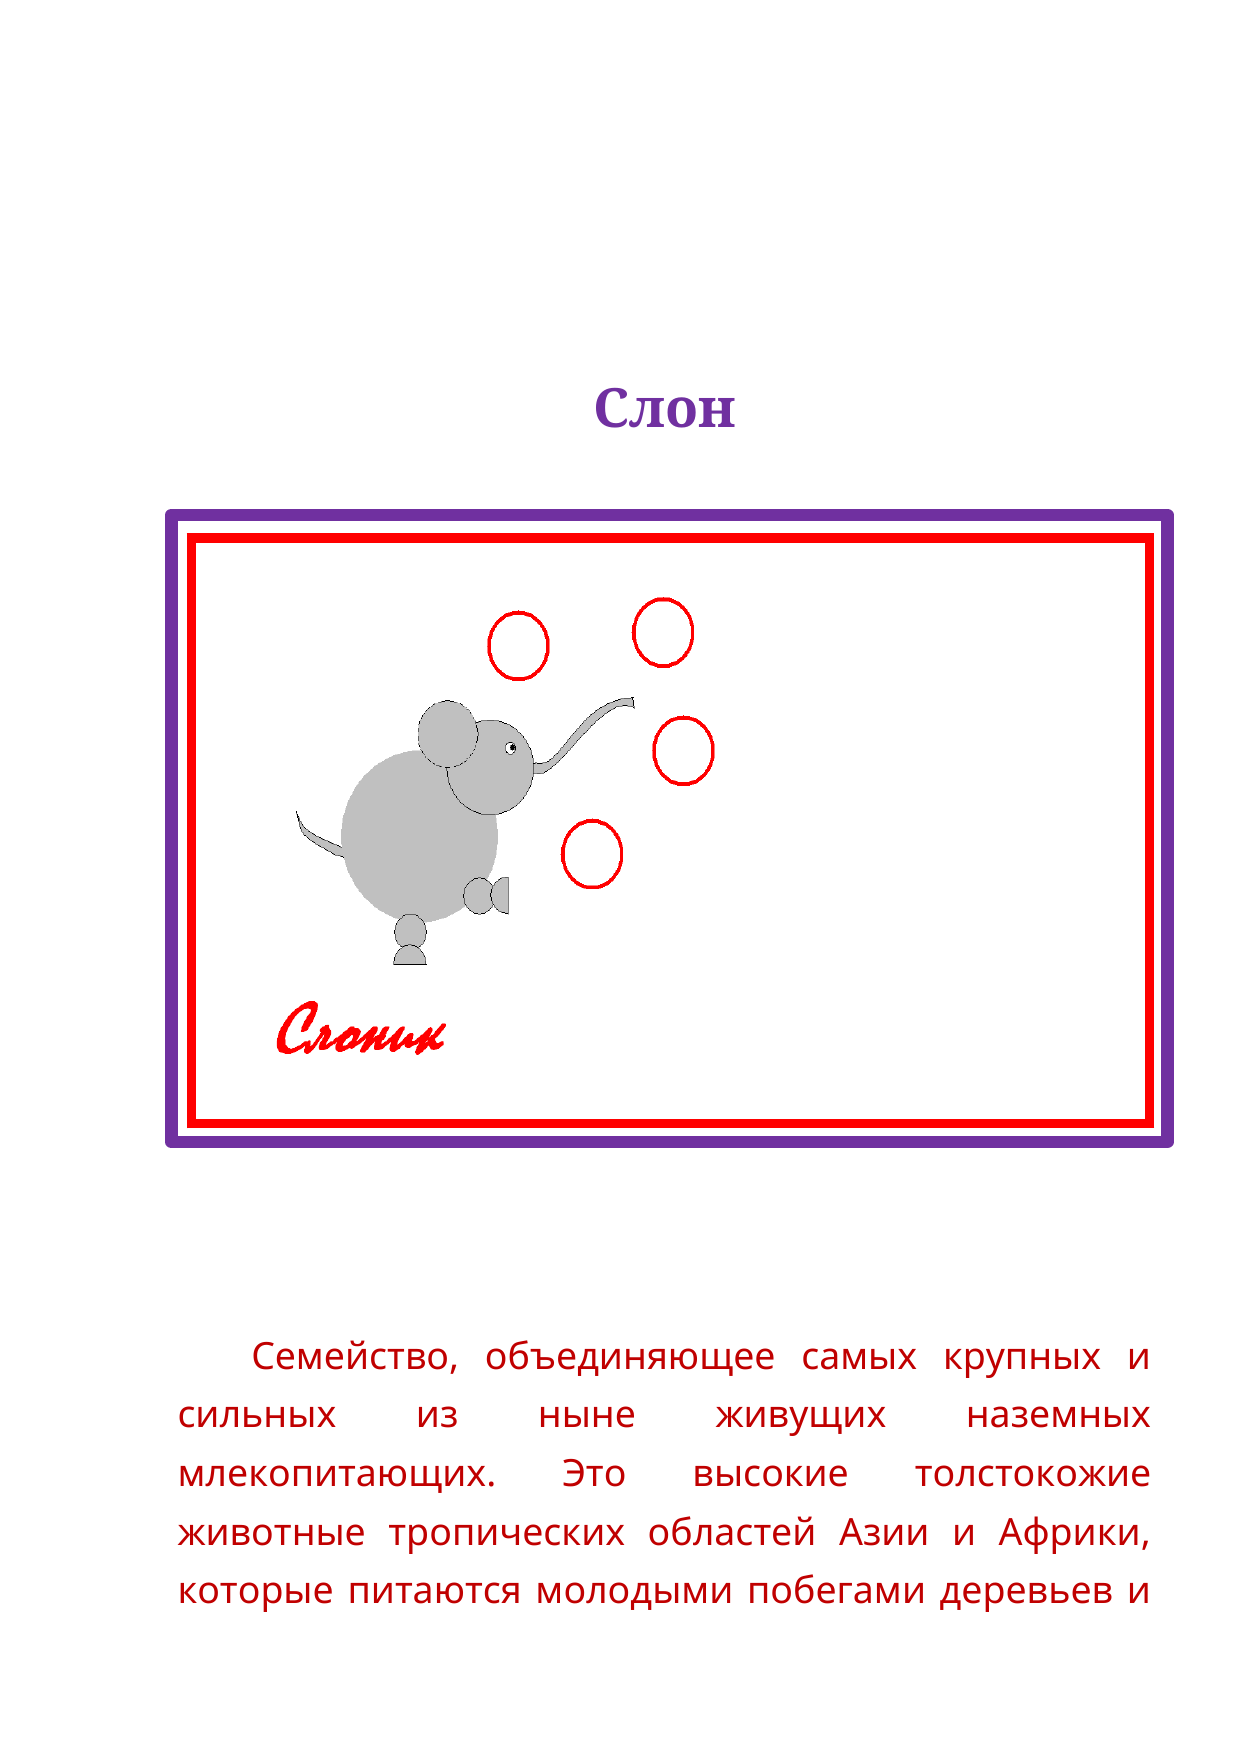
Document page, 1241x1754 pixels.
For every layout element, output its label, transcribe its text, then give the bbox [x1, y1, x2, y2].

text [177, 1329, 1152, 1614]
text Слон [177, 378, 1152, 441]
picture [196, 543, 1145, 1119]
